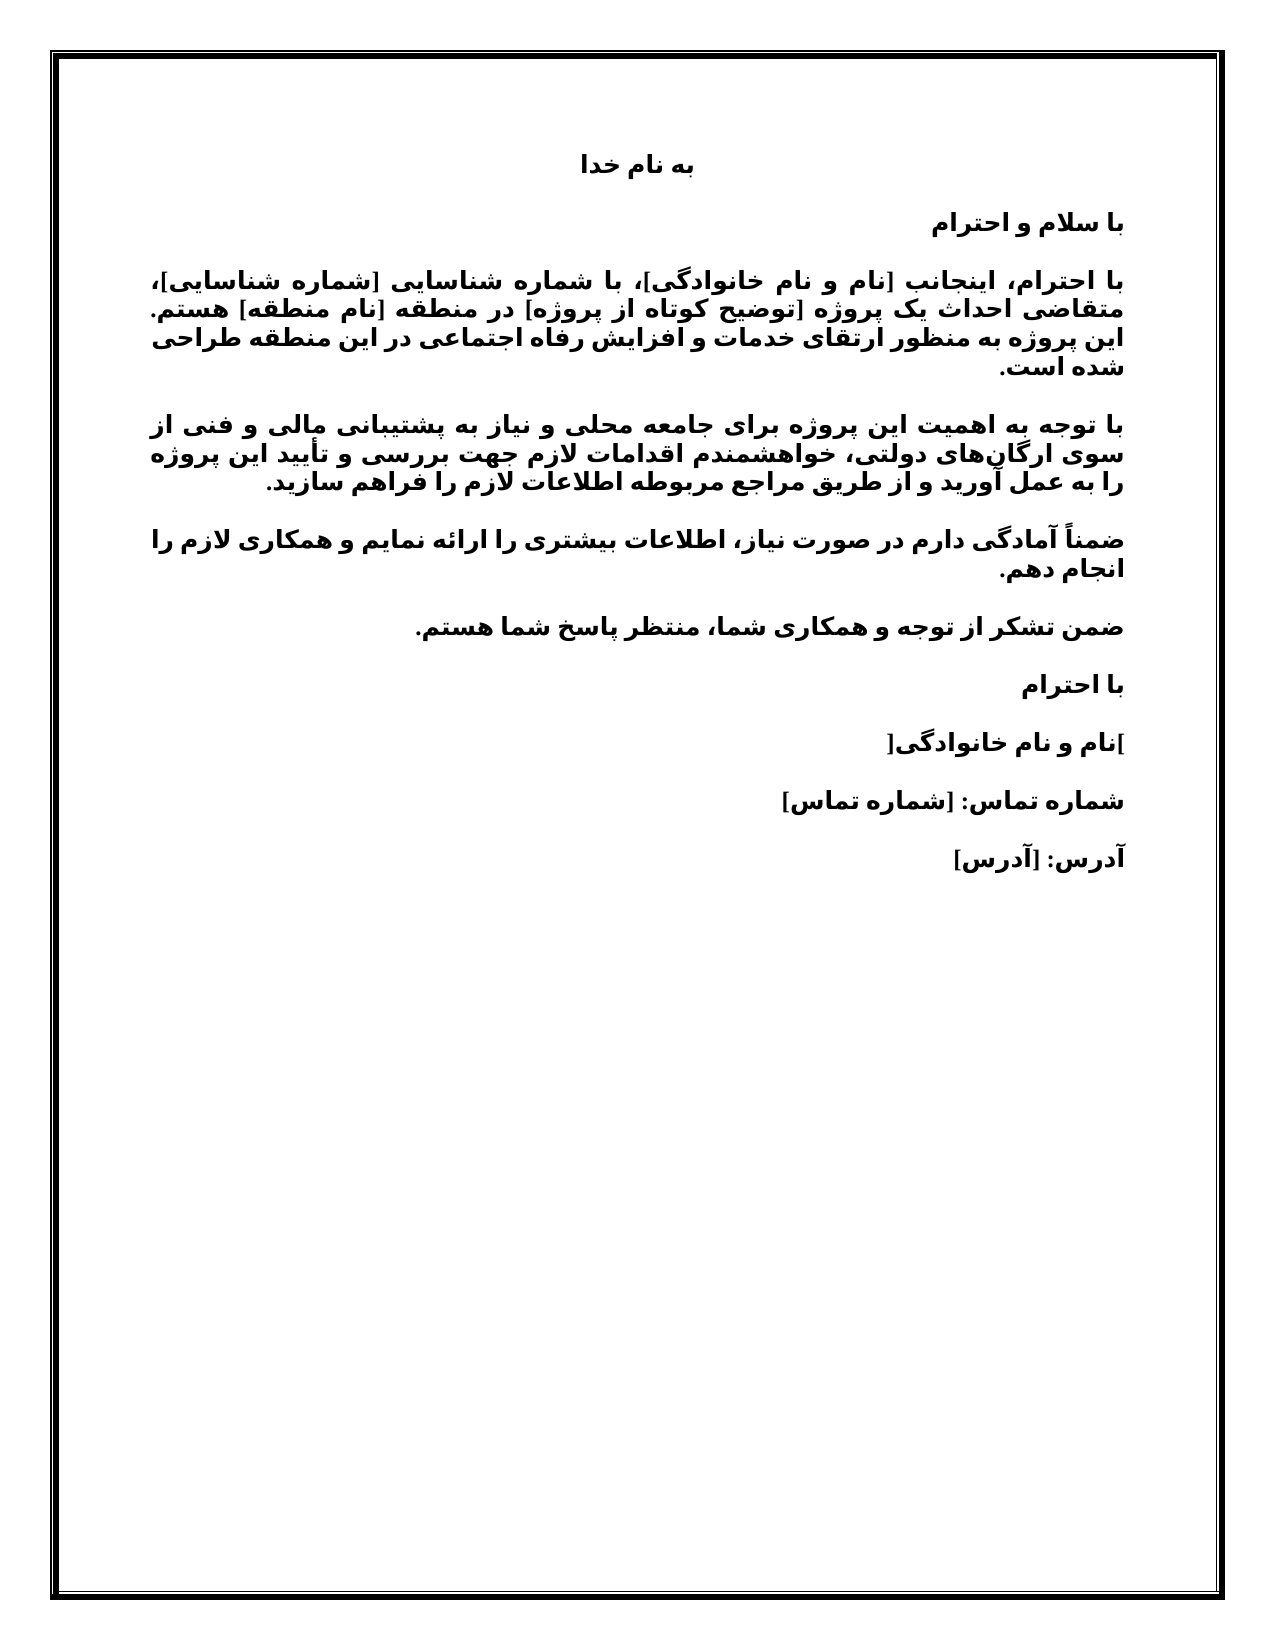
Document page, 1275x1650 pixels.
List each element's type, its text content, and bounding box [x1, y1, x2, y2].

text ضمن تشکر از توجه و همکاری شما، منتظر پاسخ شما هستم. [150, 612, 1125, 641]
text با احترام، اینجانب [نام و نام خانوادگی]، با شماره شناسایی [شماره شناسایی]، متقاضی احداث یک پروژه [توضیح کوتاه از پروژه] در منطقه [نام منطقه] هستم. این پروژه به منظور ارتقای خدمات و افزایش رفاه اجتماعی در این منطقه طراحی شده است. [150, 266, 1125, 381]
text با توجه به اهمیت این پروژه برای جامعه محلی و نیاز به پشتیبانی مالی و فنی از سوی ارگان‌های دولتی، خواهشمندم اقدامات لازم جهت بررسی و تأیید این پروژه را به عمل آورید و از طریق مراجع مربوطه اطلاعات لازم را فراهم سازید. [150, 410, 1125, 496]
text با سلام و احترام [150, 208, 1125, 237]
text شماره تماس: [شماره تماس] [150, 786, 1125, 814]
text به نام خدا [150, 150, 1125, 179]
text با احترام [150, 670, 1125, 699]
text ]نام و نام خانوادگی[ [150, 728, 1125, 757]
text ضمناً آمادگی دارم در صورت نیاز، اطلاعات بیشتری را ارائه نمایم و همکاری لازم را انجام دهم. [150, 525, 1125, 583]
text آدرس: [آدرس] [150, 844, 1125, 872]
